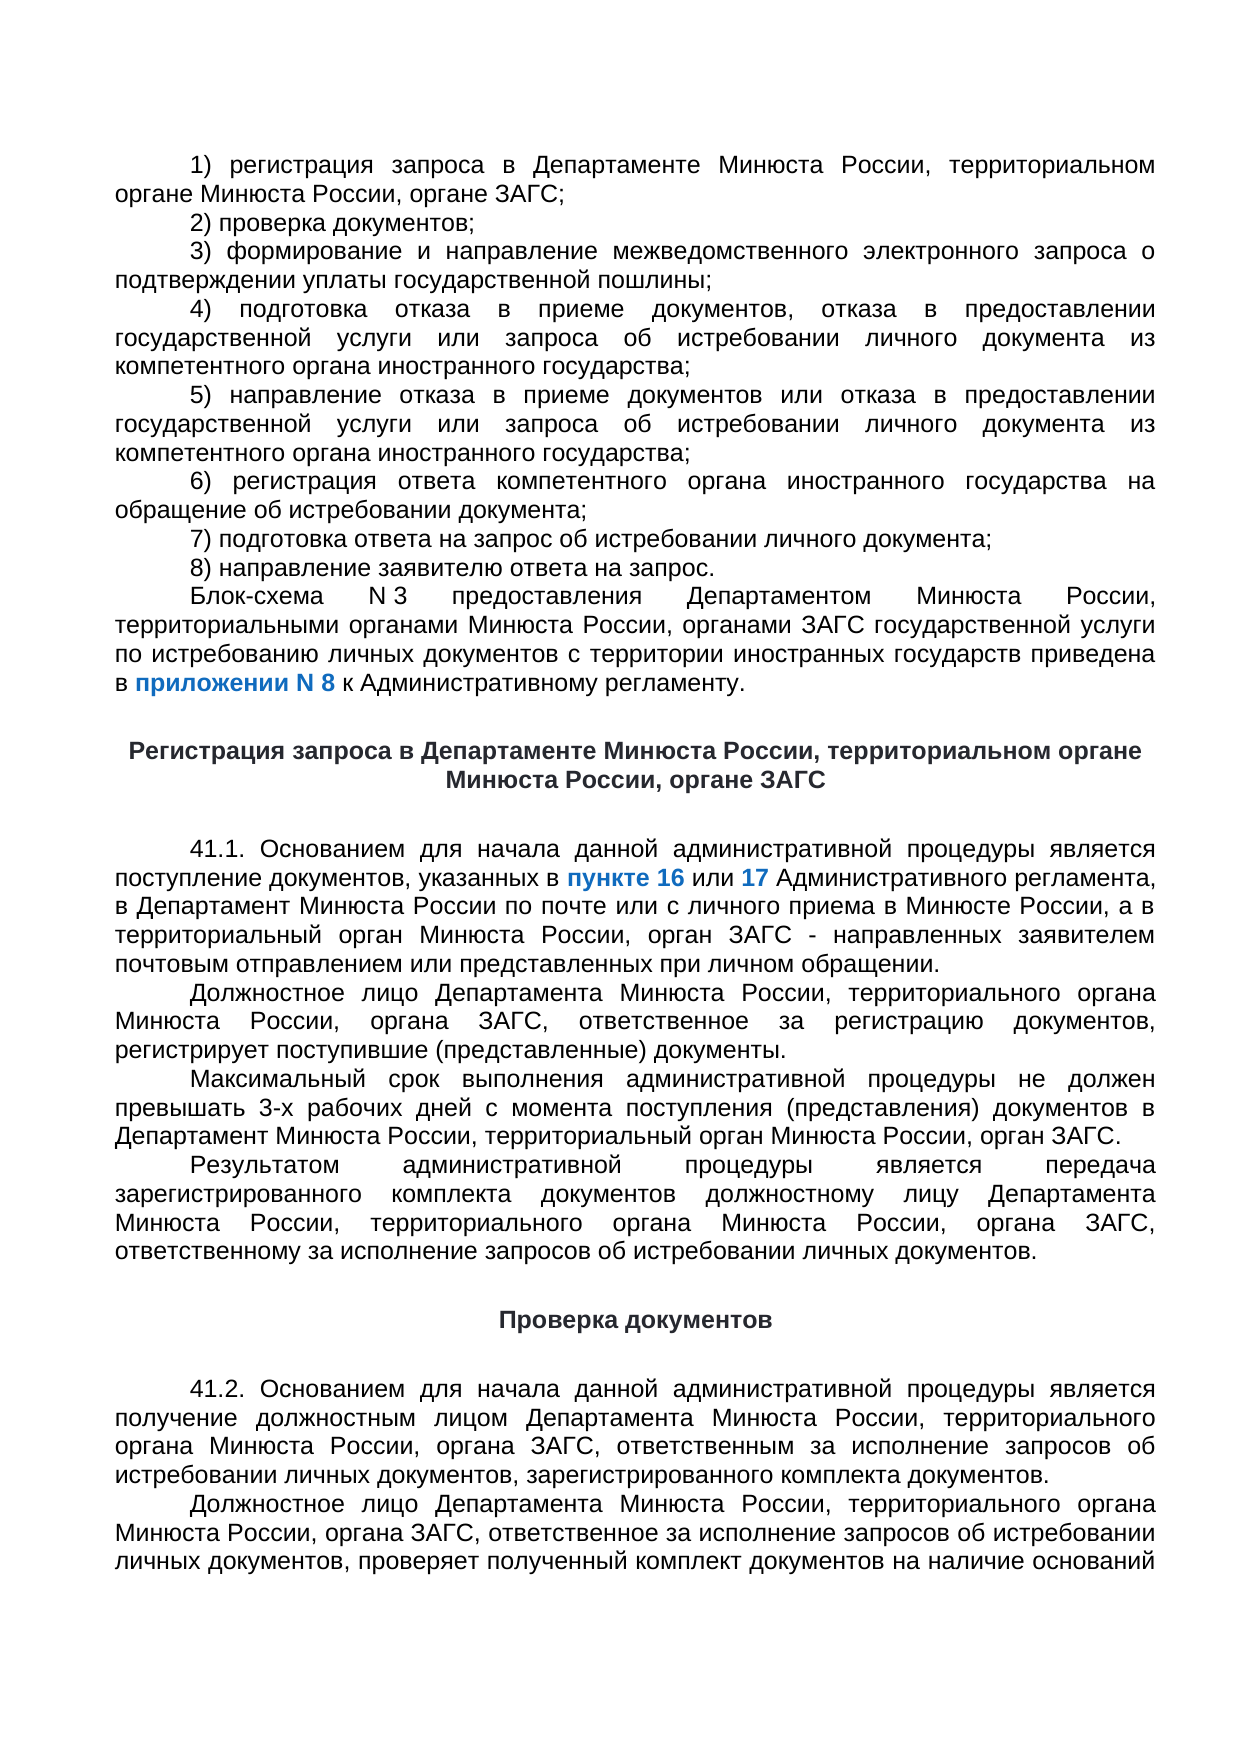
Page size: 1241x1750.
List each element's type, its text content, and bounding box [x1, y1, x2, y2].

text Должностное лицо Департамента Минюста России, территориального органа Минюста России, органа ЗАГС, ответственное за регистрацию документов, регистрирует поступившие (представленные) документы. [114, 977, 1157, 1064]
text 7) подготовка ответа на запрос об истребовании личного документа; [114, 524, 1157, 552]
text 3) формирование и направление межведомственного электронного запроса о подтверждении уплаты государственной пошлины; [114, 236, 1157, 294]
text Блок-схема N 3 предоставления Департаментом Минюста России, территориальными органами Минюста России, органами ЗАГС государственной услуги по истребованию личных документов с территории иностранных государств приведена в приложении N 8 к Административному регламенту. [114, 581, 1157, 696]
text 8) направление заявителю ответа на запрос. [114, 552, 1157, 581]
text 2) проверка документов; [114, 207, 1157, 236]
text 4) подготовка отказа в приеме документов, отказа в предоставлении государственной услуги или запроса об истребовании личного документа из компетентного органа иностранного государства; [114, 294, 1157, 380]
text 41.2. Основанием для начала данной административной процедуры является получение должностным лицом Департамента Минюста России, территориального органа Минюста России, органа ЗАГС, ответственным за исполнение запросов об истребовании личных документов, зарегистрированного комплекта документов. [114, 1374, 1157, 1489]
subtitle Регистрация запроса в Департаменте Минюста России, территориальном органе Минюста России, органе ЗАГС [114, 736, 1157, 794]
text 5) направление отказа в приеме документов или отказа в предоставлении государственной услуги или запроса об истребовании личного документа из компетентного органа иностранного государства; [114, 380, 1157, 466]
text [114, 1489, 1157, 1575]
text 41.1. Основанием для начала данной административной процедуры является поступление документов, указанных в пункте 16 или 17 Административного регламента, в Департамент Минюста России по почте или с личного приема в Минюсте России, а в территориальный орган Минюста России, орган ЗАГС - направленных заявителем почтовым отправлением или представленных при личном обращении. [114, 834, 1157, 977]
text Максимальный срок выполнения административной процедуры не должен превышать 3-х рабочих дней с момента поступления (представления) документов в Департамент Минюста России, территориальный орган Минюста России, орган ЗАГС. [114, 1064, 1157, 1150]
text Результатом административной процедуры является передача зарегистрированного комплекта документов должностному лицу Департамента Минюста России, территориального органа Минюста России, органа ЗАГС, ответственному за исполнение запросов об истребовании личных документов. [114, 1150, 1157, 1265]
text 6) регистрация ответа компетентного органа иностранного государства на обращение об истребовании документа; [114, 466, 1157, 524]
subtitle Проверка документов [114, 1305, 1157, 1334]
text 1) регистрация запроса в Департаменте Минюста России, территориальном органе Минюста России, органе ЗАГС; [114, 150, 1157, 207]
